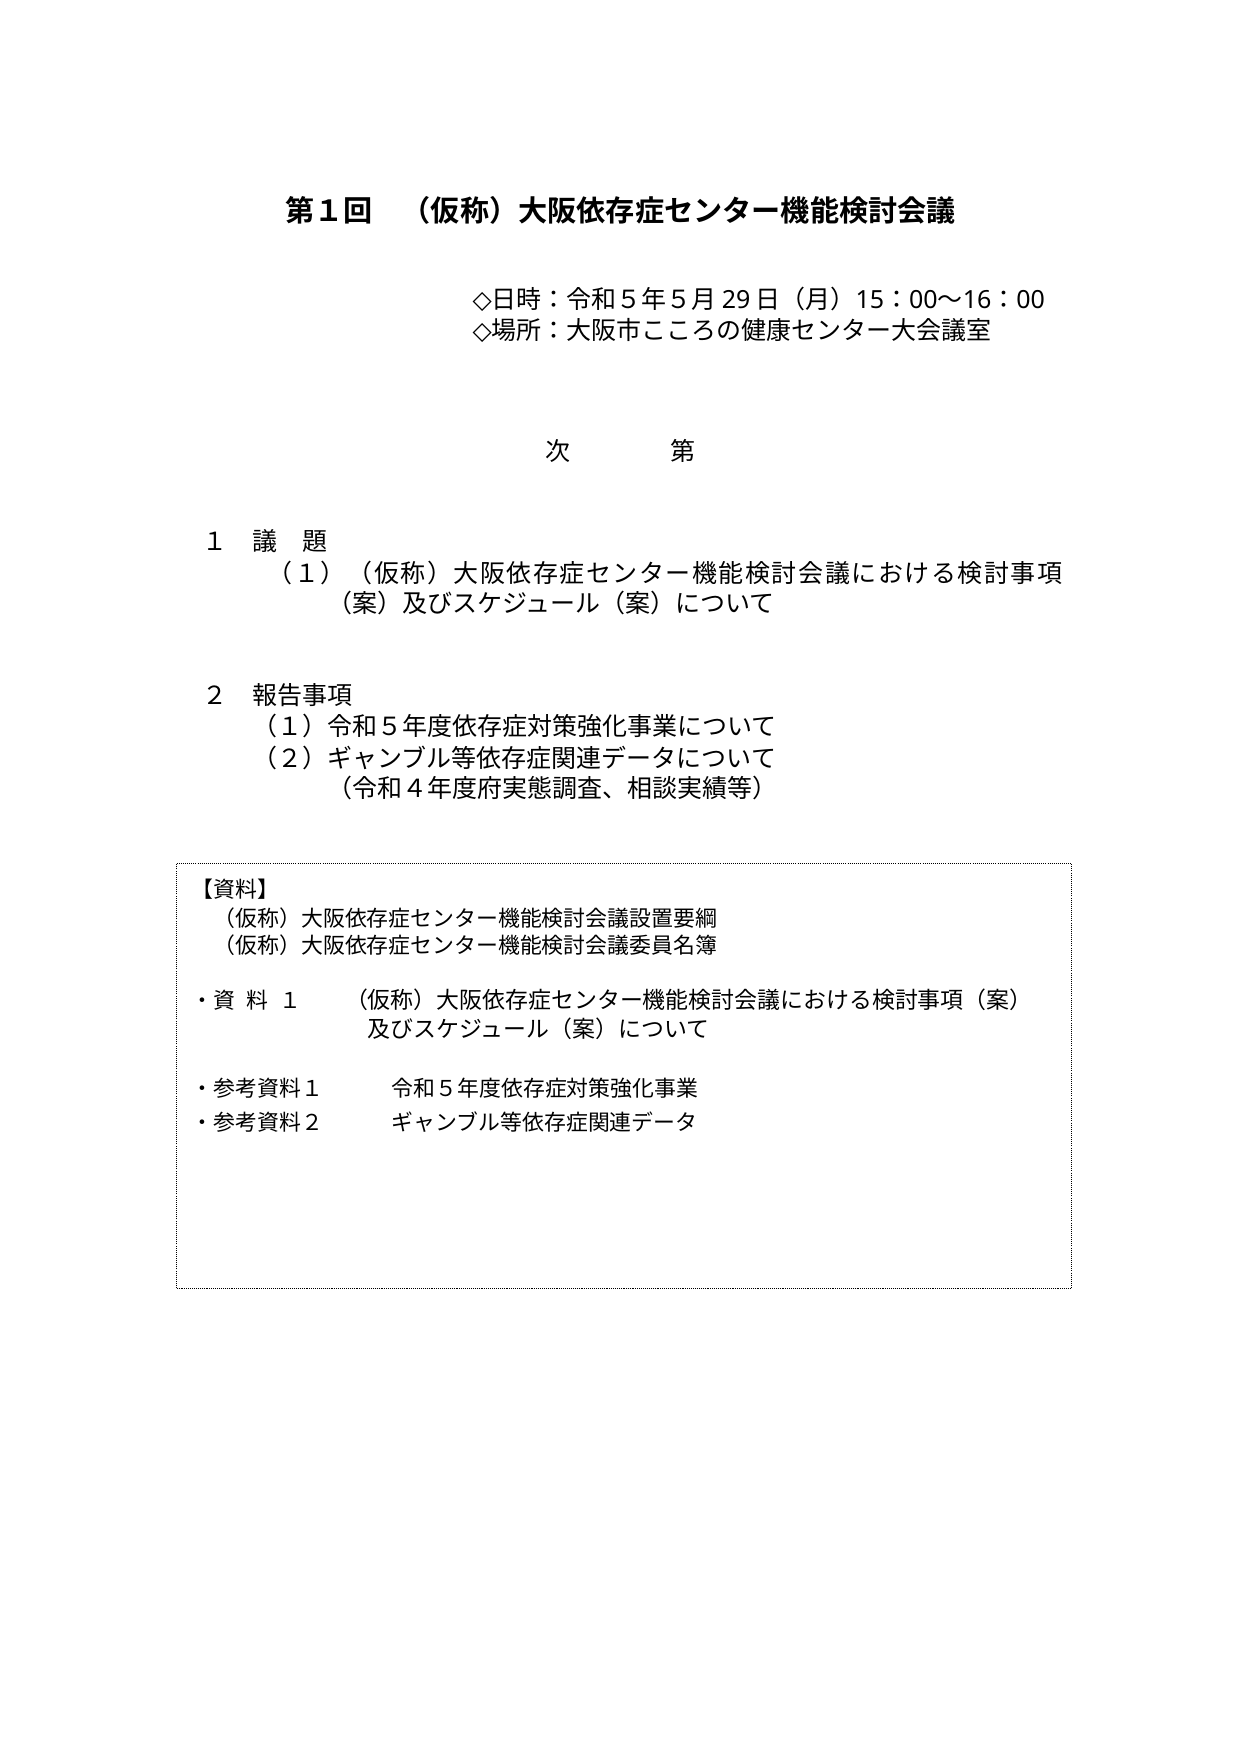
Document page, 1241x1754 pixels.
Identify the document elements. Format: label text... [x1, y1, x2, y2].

text （２）ギャンブル等依存症関連データについて （令和４年度府実態調査、相談実績等） [177, 742, 1063, 805]
text 第１回 （仮称）大阪依存症センター機能検討会議 [177, 192, 1063, 229]
text （１）（仮称）大阪依存症センター機能検討会議における検討事項（案）及びスケジュール（案）について [2, 557, 1063, 620]
text （１）令和５年度依存症対策強化事業について [177, 711, 1063, 742]
text １ 議 題 [177, 526, 1063, 557]
text ２ 報告事項 [177, 679, 1063, 711]
text ◇日時：令和５年５月29日（月）15：00～16：00 [177, 283, 1063, 315]
text ◇場所：大阪市こころの健康センター大会議室 [177, 315, 1063, 346]
text 次 第 [177, 435, 1063, 466]
